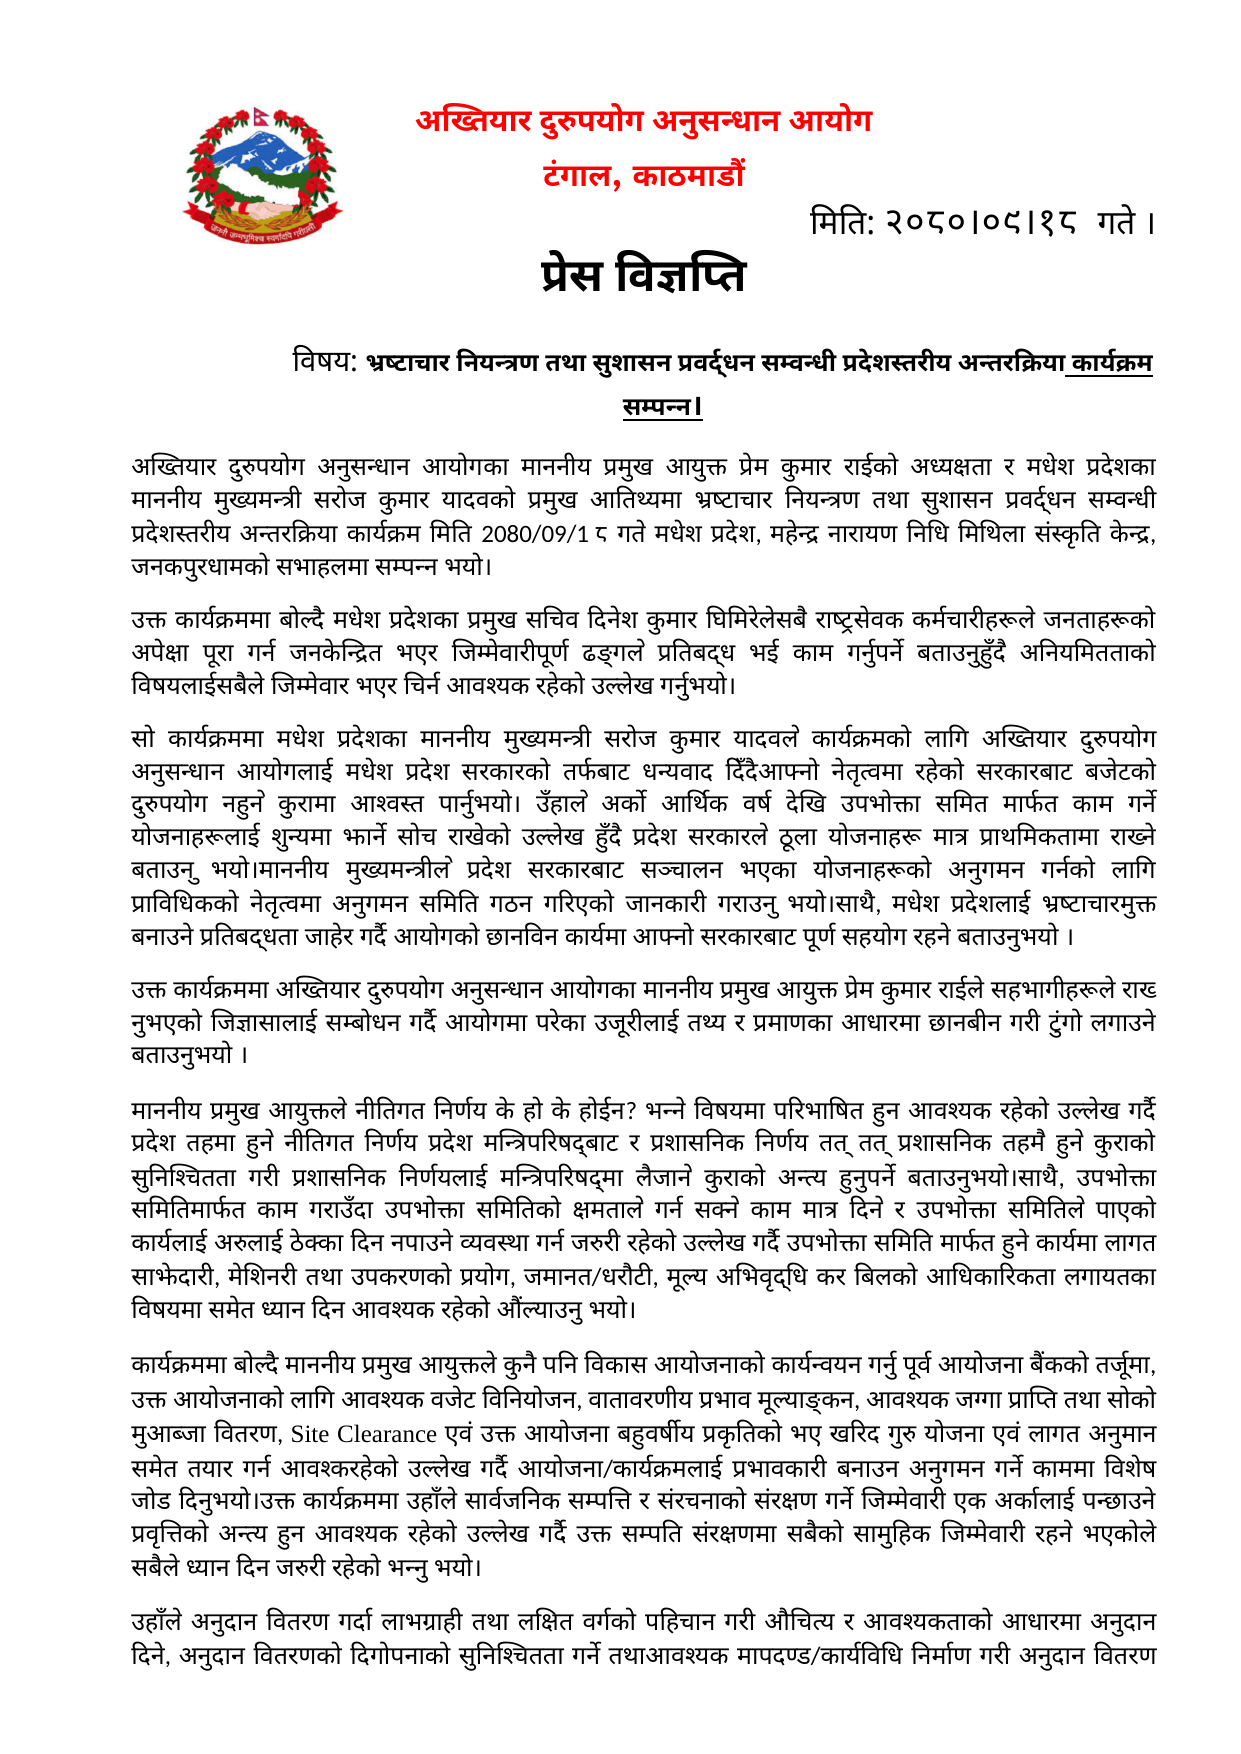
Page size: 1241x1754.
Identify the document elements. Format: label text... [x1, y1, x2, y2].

text विषय: भ्रष्टाचार नियन्त्रण तथा सुशासन प्रवर्द्धन सम्वन्धी प्रदेशस्तरीय अन्तरक्रिया कार्यक्रम सम्पन्न। [169, 340, 1156, 427]
text कार्यक्रममा बोल्दै माननीय प्रमुख आयुक्तले कुनै पनि विकास आयोजनाको कार्यन्वयन गर्नु पूर्व आयोजना बैंकको तर्जूमा, उक्त आयोजनाको लागि आवश्यक वजेट विनियोजन, वातावरणीय प्रभाव मूल्याङ्कन, आवश्यक जग्गा प्राप्ति तथा सोको मुआब्जा वितरण, Site Clearance एवं उक्त आयोजना बहुवर्षीय प्रकृतिको भए खरिद गुरु योजना एवं लागत अनुमान समेत तयार गर्न आवश्करहेको उल्लेख गर्दै आयोजना/कार्यक्रमलाई प्रभावकारी बनाउन अनुगमन गर्ने काममा विशेष जोड दिनुभयो।उक्त कार्यक्रममा उहाँले सार्वजनिक सम्पत्ति र संरचनाको संरक्षण गर्ने जिम्मेवारी एक अर्कालाई पन्छाउने प्रवृत्तिको अन्त्य हुन आवश्यक रहेको उल्लेख गर्दै उक्त सम्पति संरक्षणमा सबैको सामुहिक जिम्मेवारी रहने भएकोले सबैले ध्यान दिन जरुरी रहेको भन्नु भयो। [131, 1349, 1156, 1587]
picture [179, 105, 346, 246]
text उक्त कार्यक्रममा अख्तियार दुरुपयोग अनुसन्धान आयोगका माननीय प्रमुख आयुक्त प्रेम कुमार राईले सहभागीहरूले राख्‍नुभएको जिज्ञासालाई सम्बोधन गर्दै आयोगमा परेका उजूरीलाई तथ्य र प्रमाणका आधारमा छानबीन गरी टुंगो लगाउने बताउनुभयो । [131, 976, 1156, 1074]
text मिति: २०८०।०९।१८ गते । [315, 199, 1156, 250]
text माननीय प्रमुख आयुक्तले नीतिगत निर्णय के हो के होईन? भन्ने विषयमा परिभाषित हुन आवश्यक रहेको उल्लेख गर्दै प्रदेश तहमा हुने नीतिगत निर्णय प्रदेश मन्त्रिपरिषद्‍बाट र प्रशासनिक निर्णय तत् तत् प्रशासनिक तहमै हुने कुराको सुनिश्चितता गरी प्रशासनिक निर्णयलाई मन्त्रिपरिषद्‍मा लैजाने कुराको अन्त्य हुनुपर्ने बताउनुभयो।साथै, उपभोक्ता समितिमार्फत काम गराउँदा उपभोक्ता समितिको क्षमताले गर्न सक्ने काम मात्र दिने र उपभोक्ता समितिले पाएको कार्यलाई अरुलाई ठेक्का दिन नपाउने व्यवस्था गर्न जरुरी रहेको उल्लेख गर्दै उपभोक्ता समिति मार्फत हुने कार्यमा लागत साझेदारी, मेशिनरी तथा उपकरणको प्रयोग, जमानत/धरौटी, मूल्य अभिवृद्धि कर बिलको आधिकारिकता लगायतका विषयमा समेत ध्यान दिन आवश्यक रहेको औंल्याउनु भयो। [131, 1095, 1156, 1329]
text सो कार्यक्रममा मधेश प्रदेशका माननीय मुख्यमन्त्री सरोज कुमार यादवले कार्यक्रमको लागि अख्तियार दुरुपयोग अनुसन्धान आयोगलाई मधेश प्रदेश सरकारको तर्फबाट धन्यवाद दिँदैआफ्नो नेतृत्वमा रहेको सरकारबाट बजेटको दुरुपयोग नहुने कुरामा आश्वस्त पार्नुभयो। उँहाले अर्को आर्थिक वर्ष देखि उपभोक्ता समित मार्फत काम गर्ने योजनाहरूलाई शुन्यमा झार्ने सोच राखेको उल्लेख हुँदै प्रदेश सरकारले ठूला योजनाहरू मात्र प्राथमिकतामा राख्ने बताउनु भयो।माननीय मुख्यमन्त्रीले प्रदेश सरकारबाट सञ्चालन भएका योजनाहरूको अनुगमन गर्नको लागि प्राविधिकको नेतृत्वमा अनुगमन समिति गठन गरिएको जानकारी गराउनु भयो।साथै, मधेश प्रदेशलाई भ्रष्टाचारमुक्त बनाउने प्रतिबद्धता जाहेर गर्दै आयोगको छानविन कार्यमा आफ्नो सरकारबाट पूर्ण सहयोग रहने बताउनुभयो । [131, 725, 1156, 955]
text अख्तियार दुरुपयोग अनुसन्धान आयोग [131, 103, 1156, 144]
text अख्तियार दुरुपयोग अनुसन्धान आयोगका माननीय प्रमुख आयुक्त प्रेम कुमार राईको अध्यक्षता र मधेश प्रदेशका माननीय मुख्यमन्त्री सरोज कुमार यादवको प्रमुख आतिथ्यमा भ्रष्टाचार नियन्त्रण तथा सुशासन प्रवर्द्धन सम्वन्धी प्रदेशस्तरीय अन्तरक्रिया कार्यक्रम मिति 2080/09/1८ गते मधेश प्रदेश, महेन्द्र नारायण निधि मिथिला संस्कृति केन्द्र, जनकपुरधामको सभाहलमा सम्पन्न भयो। [131, 453, 1156, 586]
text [131, 1608, 1156, 1675]
text उक्त कार्यक्रममा बोल्दै मधेश प्रदेशका प्रमुख सचिव दिनेश कुमार घिमिरेलेसबै राष्ट्रसेवक कर्मचारीहरूले जनताहरूको अपेक्षा पूरा गर्न जनकेन्द्रित भएर जिम्मेवारीपूर्ण ढङ्गले प्रतिबद्ध भई काम गर्नुपर्ने बताउनुहुँदै अनियमितताको विषयलाईसबैले जिम्मेवार भएर चिर्न आवश्यक रहेको उल्लेख गर्नुभयो। [131, 607, 1156, 704]
text प्रेस विज्ञप्ति [131, 250, 1156, 310]
text टंगाल, काठमाडौं [346, 144, 1156, 199]
